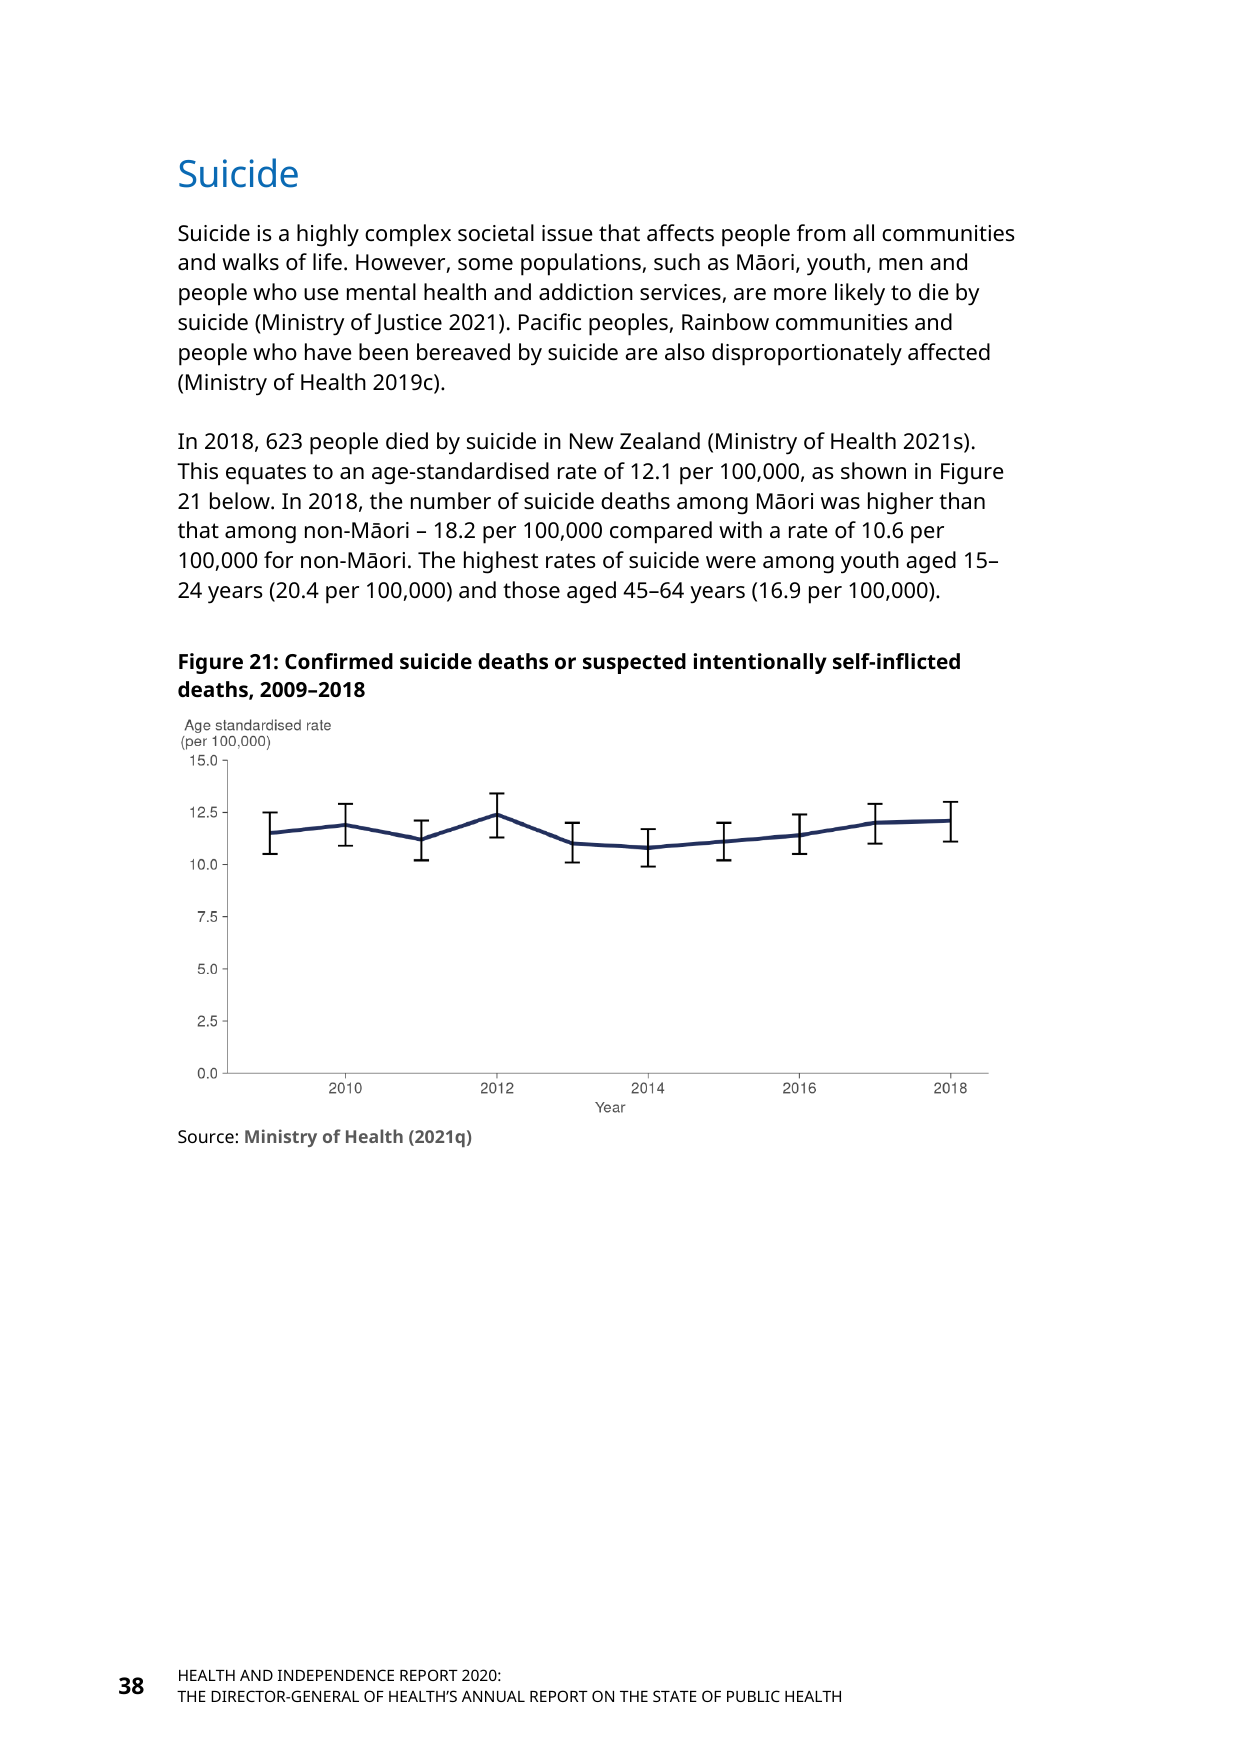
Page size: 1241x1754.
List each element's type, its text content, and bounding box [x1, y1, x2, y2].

subtitle Suicide [177, 148, 1019, 199]
text Source: Ministry of Health (2021q) [177, 1124, 1019, 1148]
text In 2018, 623 people died by suicide in New Zealand (Ministry of Health 2021s). This equates to an age-standardised rate of 12.1 per 100,000, as shown in Figure 21 below. In 2018, the number of suicide deaths among Māori was higher than that among non-Māori – 18.2 per 100,000 compared with a rate of 10.6 per 100,000 for non-Māori. The highest rates of suicide were among youth aged 15–24 years (20.4 per 100,000) and those aged 45–64 years (16.9 per 100,000). [177, 426, 1019, 605]
text Suicide is a highly complex societal issue that affects people from all communities and walks of life. However, some populations, such as Māori, youth, men and people who use mental health and addiction services, are more likely to die by suicide (Ministry of Justice 2021). Pacific peoples, Rainbow communities and people who have been bereaved by suicide are also disproportionately affected (Ministry of Health 2019c). [177, 217, 1019, 396]
picture [177, 716, 989, 1117]
text Figure 21: Confirmed suicide deaths or suspected intentionally self-inflicted deaths, 2009–2018 [177, 647, 1019, 704]
